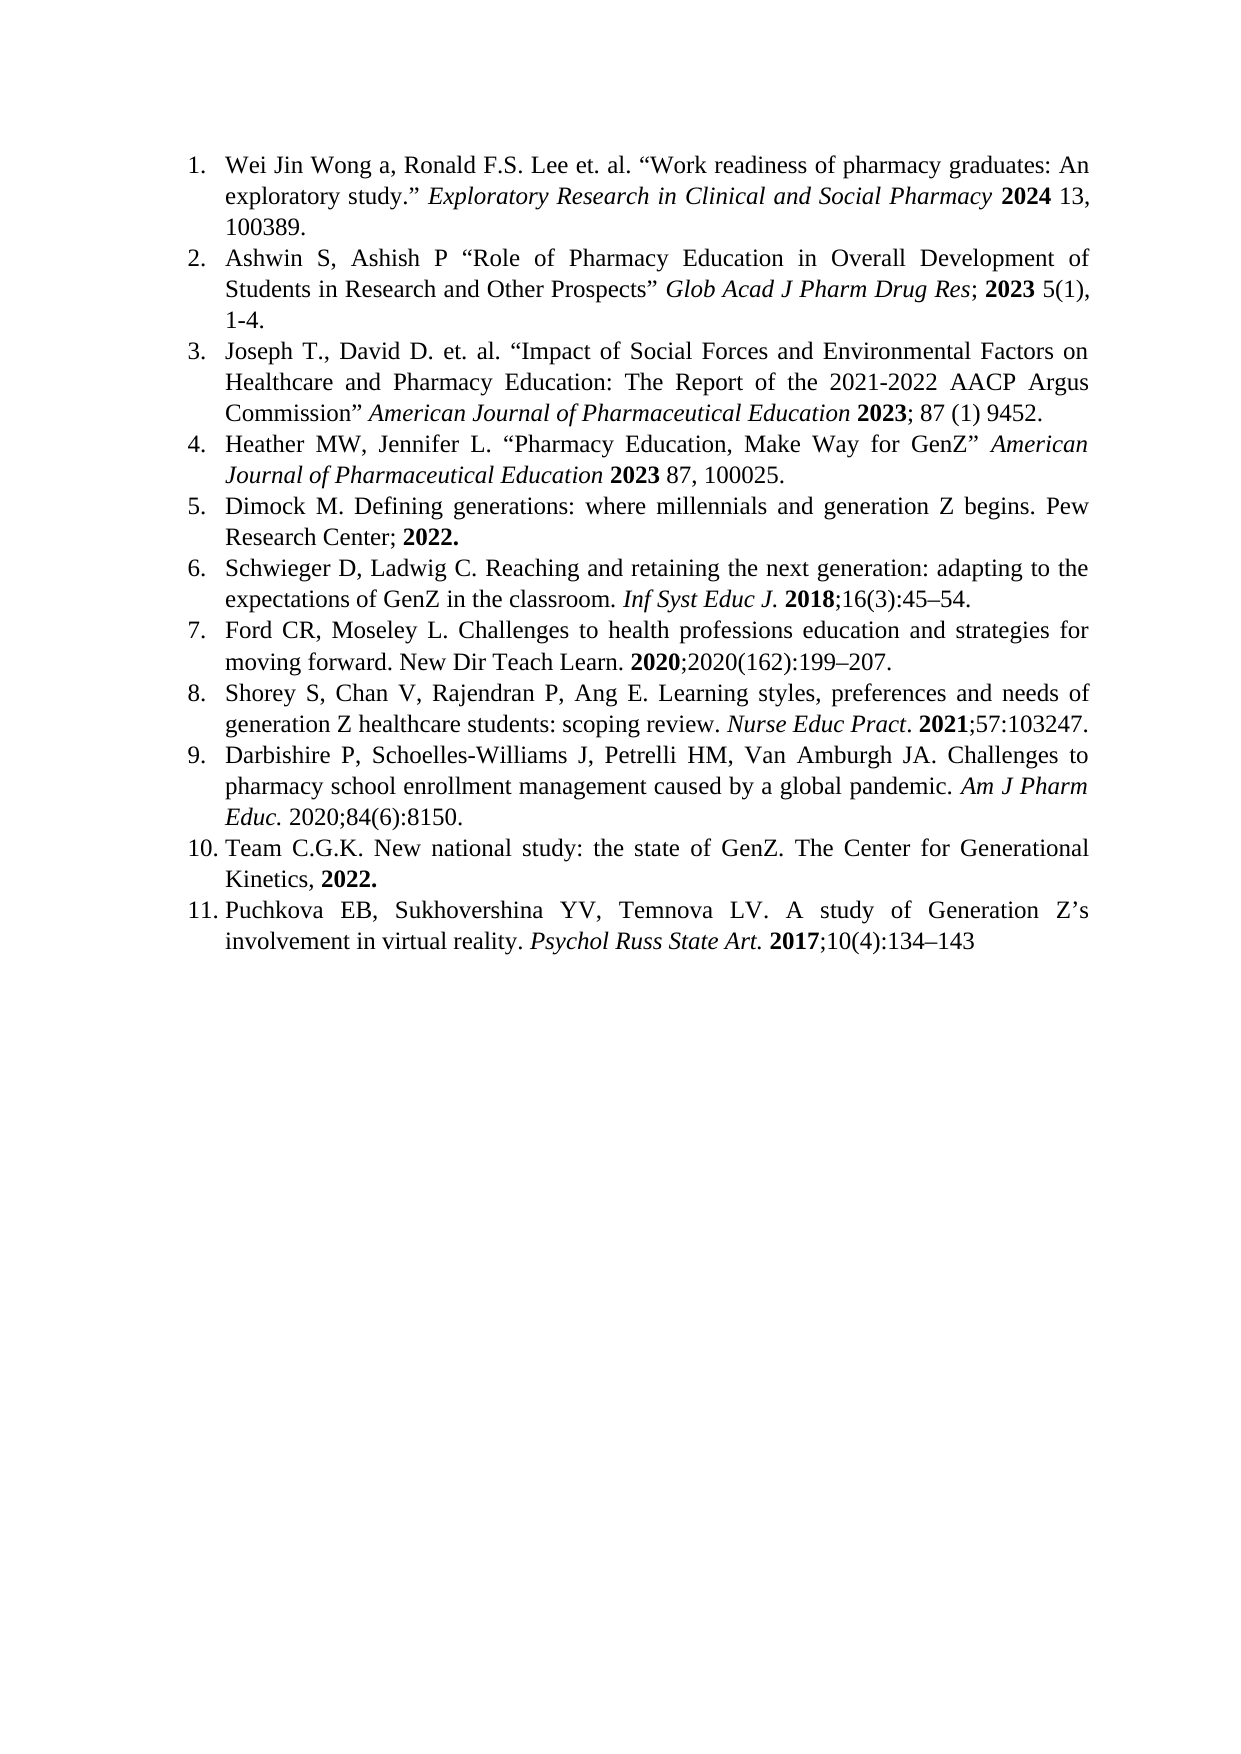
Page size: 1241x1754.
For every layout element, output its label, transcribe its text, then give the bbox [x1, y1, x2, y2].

list Schwieger D, Ladwig C. Reaching and retaining the next generation: adapting to the expectations of GenZ in the classroom. Inf Syst Educ J. 2018;16(3):45–54. [187, 553, 1090, 613]
list Shorey S, Chan V, Rajendran P, Ang E. Learning styles, preferences and needs of generation Z healthcare students: scoping review. Nurse Educ Pract. 2021;57:103247. [187, 678, 1090, 737]
list Puchkova EB, Sukhovershina YV, Temnova LV. A study of Generation Z’s involvement in virtual reality. Psychol Russ State Art. 2017;10(4):134–143 [187, 895, 1090, 955]
list Darbishire P, Schoelles-Williams J, Petrelli HM, Van Amburgh JA. Challenges to pharmacy school enrollment management caused by a global pandemic. Am J Pharm Educ. 2020;84(6):8150. [187, 740, 1090, 831]
list Wei Jin Wong a, Ronald F.S. Lee et. al. “Work readiness of pharmacy graduates: An exploratory study.” Exploratory Research in Clinical and Social Pharmacy 2024 13, 100389. [187, 150, 1090, 241]
list Ford CR, Moseley L. Challenges to health professions education and strategies for moving forward. New Dir Teach Learn. 2020;2020(162):199–207. [187, 616, 1090, 675]
list Heather MW, Jennifer L. “Pharmacy Education, Make Way for GenZ” American Journal of Pharmaceutical Education 2023 87, 100025. [187, 429, 1090, 489]
list Dimock M. Defining generations: where millennials and generation Z begins. Pew Research Center; 2022. [187, 491, 1090, 551]
list Team C.G.K. New national study: the state of GenZ. The Center for Generational Kinetics, 2022. [187, 833, 1090, 893]
list Ashwin S, Ashish P “Role of Pharmacy Education in Overall Development of Students in Research and Other Prospects” Glob Acad J Pharm Drug Res; 2023 5(1), 1-4. [187, 243, 1090, 334]
list Joseph T., David D. et. al. “Impact of Social Forces and Environmental Factors on Healthcare and Pharmacy Education: The Report of the 2021-2022 AACP Argus Commission” American Journal of Pharmaceutical Education 2023; 87 (1) 9452. [187, 336, 1090, 427]
